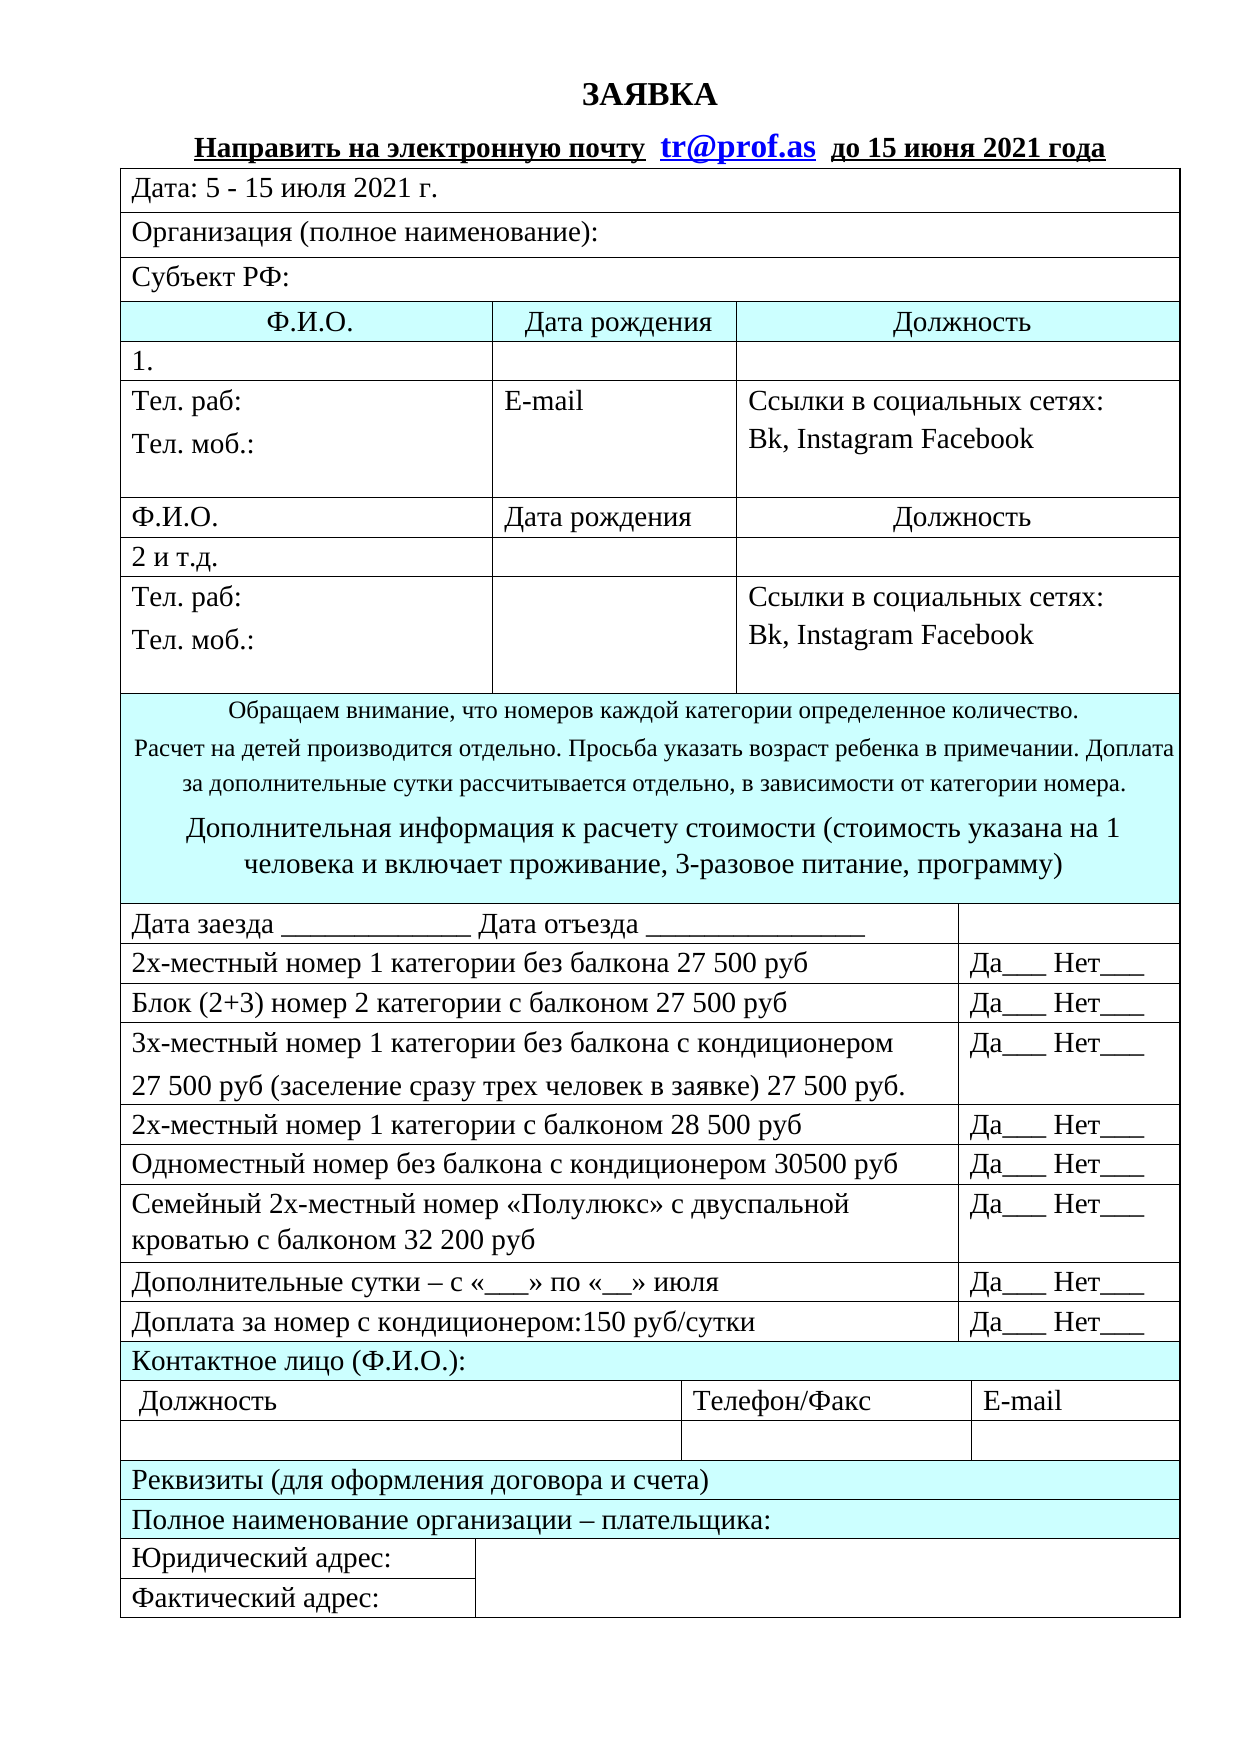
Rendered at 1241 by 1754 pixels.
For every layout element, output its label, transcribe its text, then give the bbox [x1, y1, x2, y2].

table_cell [959, 904, 1179, 943]
table_cell Телефон/Факс [682, 1381, 971, 1420]
table_cell Полное наименование организации – плательщика: [121, 1500, 1179, 1538]
table_cell 3х-местный номер 1 категории без балкона с кондиционером 27 500 руб (заселение сразу трех человек в заявке) 27 500 руб. [121, 1023, 958, 1104]
table_cell Дата рождения [493, 302, 736, 341]
table_cell [737, 538, 1179, 576]
table_cell Да___ Нет___ [959, 1263, 1179, 1301]
table_cell 1. [121, 342, 492, 380]
table_cell [493, 577, 736, 693]
table_cell Ф.И.О. [121, 302, 492, 341]
table_cell Доплата за номер с кондиционером:150 руб/сутки [121, 1302, 958, 1341]
table_cell E-mail [972, 1381, 1179, 1420]
table_cell Контактное лицо (Ф.И.О.): [121, 1342, 1179, 1380]
table_cell Дата заезда _____________ Дата отъезда _______________ [121, 904, 958, 943]
table_cell 2х-местный номер 1 категории без балкона 27 500 руб [121, 944, 958, 983]
table_cell Субъект РФ: [121, 258, 1179, 301]
table_cell Юридический адрес: [121, 1539, 475, 1578]
table_cell Ф.И.О. [121, 498, 492, 537]
table_cell Дата рождения [493, 498, 736, 537]
table_cell Должность [121, 1381, 681, 1420]
table_cell E-mail [493, 381, 736, 497]
table_cell Да___ Нет___ [959, 1145, 1179, 1183]
table_cell [476, 1539, 1179, 1617]
table_cell Тел. раб: Тел. моб.: [121, 381, 492, 497]
table_cell 2х-местный номер 1 категории с балконом 28 500 руб [121, 1105, 958, 1144]
table_cell Да___ Нет___ [959, 984, 1179, 1022]
table_cell [737, 342, 1179, 380]
table_cell [493, 538, 736, 576]
table_cell [682, 1421, 971, 1460]
table_cell Да___ Нет___ [959, 944, 1179, 983]
table_cell Да___ Нет___ [959, 1023, 1179, 1104]
table_cell Должность [737, 498, 1179, 537]
table_cell Реквизиты (для оформления договора и счета) [121, 1461, 1179, 1499]
table_cell Ссылки в социальных сетях: Bk, Instagram Facebook [737, 381, 1179, 497]
table_cell Тел. раб: Тел. моб.: [121, 577, 492, 693]
table_header Дата: 5 - 15 июля 2021 г. [121, 169, 1179, 212]
table_cell Организация (полное наименование): [121, 213, 1179, 257]
table_cell Ссылки в социальных сетях: Bk, Instagram Facebook [737, 577, 1179, 693]
table_cell Семейный 2х-местный номер «Полулюкс» с двуспальной кроватью с балконом 32 200 руб [121, 1185, 958, 1262]
table_cell Да___ Нет___ [959, 1185, 1179, 1262]
text Направить на электронную почту tr@prof.as до 15 июня 2021 года [194, 126, 1188, 164]
table_cell Дополнительные сутки – с «___» по «__» июля [121, 1263, 958, 1301]
table_cell Да___ Нет___ [959, 1105, 1179, 1144]
table_cell Обращаем внимание, что номеров каждой категории определенное количество. Расчет на детей производится отдельно. Просьба указать возраст ребенка в примечании. Доплата за дополнительные сутки рассчитывается отдельно, в зависимости от категории номера. Дополнительная информация к расчету стоимости (стоимость указана на 1 человека и включает проживание, 3-разовое питание, программу) [121, 694, 1179, 903]
table_cell Да___ Нет___ [959, 1302, 1179, 1341]
table_cell [121, 1421, 681, 1460]
table_cell Должность [737, 302, 1179, 341]
table_cell Одноместный номер без балкона с кондиционером 30500 руб [121, 1145, 958, 1183]
table_cell Фактический адрес: [121, 1579, 475, 1617]
table_cell [972, 1421, 1179, 1460]
table_cell 2 и т.д. [121, 538, 492, 576]
table_cell [493, 342, 736, 380]
subtitle ЗАЯВКА [118, 74, 1181, 113]
table_cell Блок (2+3) номер 2 категории с балконом 27 500 руб [121, 984, 958, 1022]
